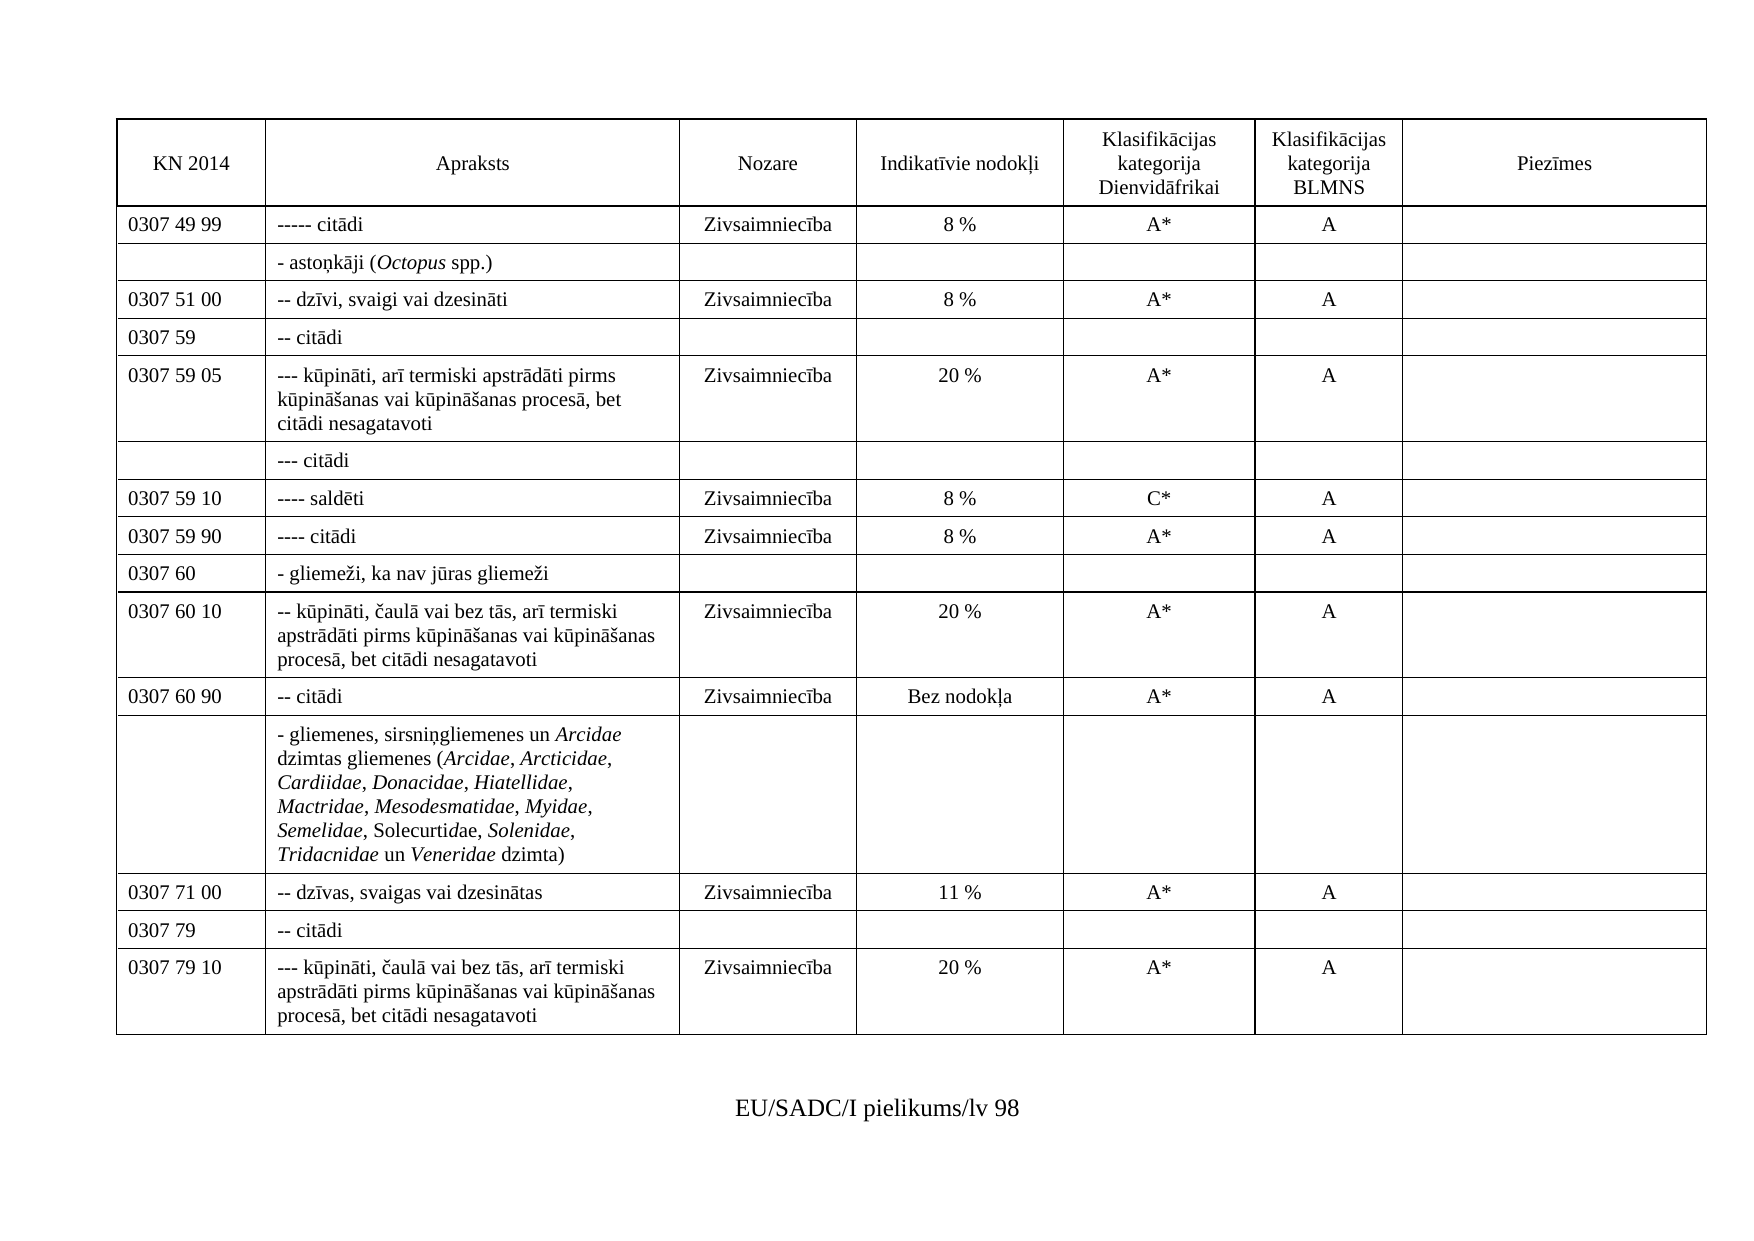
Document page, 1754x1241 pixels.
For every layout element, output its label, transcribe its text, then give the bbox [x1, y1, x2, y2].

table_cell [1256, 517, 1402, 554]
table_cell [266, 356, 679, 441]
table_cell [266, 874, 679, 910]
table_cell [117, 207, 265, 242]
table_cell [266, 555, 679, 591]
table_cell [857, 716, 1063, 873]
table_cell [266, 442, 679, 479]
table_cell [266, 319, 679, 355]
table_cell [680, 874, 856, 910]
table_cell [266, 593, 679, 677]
table_header Piezīmes [1403, 120, 1706, 205]
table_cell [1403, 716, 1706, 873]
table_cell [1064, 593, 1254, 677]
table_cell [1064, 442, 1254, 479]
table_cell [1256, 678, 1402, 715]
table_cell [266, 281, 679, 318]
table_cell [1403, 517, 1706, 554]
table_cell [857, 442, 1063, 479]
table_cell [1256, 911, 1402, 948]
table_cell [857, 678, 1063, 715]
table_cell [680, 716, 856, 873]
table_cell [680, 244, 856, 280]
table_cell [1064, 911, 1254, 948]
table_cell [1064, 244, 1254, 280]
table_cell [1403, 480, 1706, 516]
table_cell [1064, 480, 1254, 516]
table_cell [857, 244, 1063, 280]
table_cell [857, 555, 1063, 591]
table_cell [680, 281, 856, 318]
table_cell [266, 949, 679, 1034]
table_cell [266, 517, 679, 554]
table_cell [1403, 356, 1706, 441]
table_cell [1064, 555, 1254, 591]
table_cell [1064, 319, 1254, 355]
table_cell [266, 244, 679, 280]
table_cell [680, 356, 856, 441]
table_header Klasifikācijas kategorija Dienvidāfrikai [1064, 120, 1254, 205]
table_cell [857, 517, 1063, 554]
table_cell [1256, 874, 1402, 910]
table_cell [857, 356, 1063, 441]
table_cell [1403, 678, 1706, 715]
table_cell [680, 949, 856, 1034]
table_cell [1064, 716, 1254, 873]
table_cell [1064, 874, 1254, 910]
table_header Indikatīvie nodokļi [857, 120, 1063, 205]
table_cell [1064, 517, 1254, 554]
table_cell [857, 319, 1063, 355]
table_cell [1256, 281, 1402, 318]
table_header Klasifikācijas kategorija BLMNS [1256, 120, 1402, 205]
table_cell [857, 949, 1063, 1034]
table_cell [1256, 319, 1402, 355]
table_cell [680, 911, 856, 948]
table_header Nozare [680, 120, 856, 205]
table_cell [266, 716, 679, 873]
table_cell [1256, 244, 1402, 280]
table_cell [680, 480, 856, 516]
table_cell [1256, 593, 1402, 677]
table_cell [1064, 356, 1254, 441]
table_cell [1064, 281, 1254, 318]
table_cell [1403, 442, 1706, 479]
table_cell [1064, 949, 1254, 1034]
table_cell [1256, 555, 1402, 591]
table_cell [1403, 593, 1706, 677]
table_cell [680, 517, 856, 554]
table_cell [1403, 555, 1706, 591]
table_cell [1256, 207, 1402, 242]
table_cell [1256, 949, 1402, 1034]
table_header KN 2014 [118, 120, 265, 205]
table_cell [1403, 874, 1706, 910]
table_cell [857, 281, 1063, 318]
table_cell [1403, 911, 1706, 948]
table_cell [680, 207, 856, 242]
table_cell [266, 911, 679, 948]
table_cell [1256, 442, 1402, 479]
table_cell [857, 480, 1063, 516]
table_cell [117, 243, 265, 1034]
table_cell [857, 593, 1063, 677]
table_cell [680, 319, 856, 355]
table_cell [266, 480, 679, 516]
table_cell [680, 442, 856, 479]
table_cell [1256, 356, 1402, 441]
table_header Apraksts [266, 120, 679, 205]
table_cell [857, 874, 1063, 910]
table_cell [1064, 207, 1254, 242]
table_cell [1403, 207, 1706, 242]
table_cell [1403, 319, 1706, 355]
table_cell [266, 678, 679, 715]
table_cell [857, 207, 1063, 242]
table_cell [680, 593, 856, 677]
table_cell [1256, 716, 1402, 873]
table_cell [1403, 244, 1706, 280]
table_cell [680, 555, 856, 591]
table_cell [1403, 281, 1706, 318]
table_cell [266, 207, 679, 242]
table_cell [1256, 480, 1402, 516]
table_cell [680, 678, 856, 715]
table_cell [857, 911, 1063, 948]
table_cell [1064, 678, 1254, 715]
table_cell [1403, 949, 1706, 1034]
